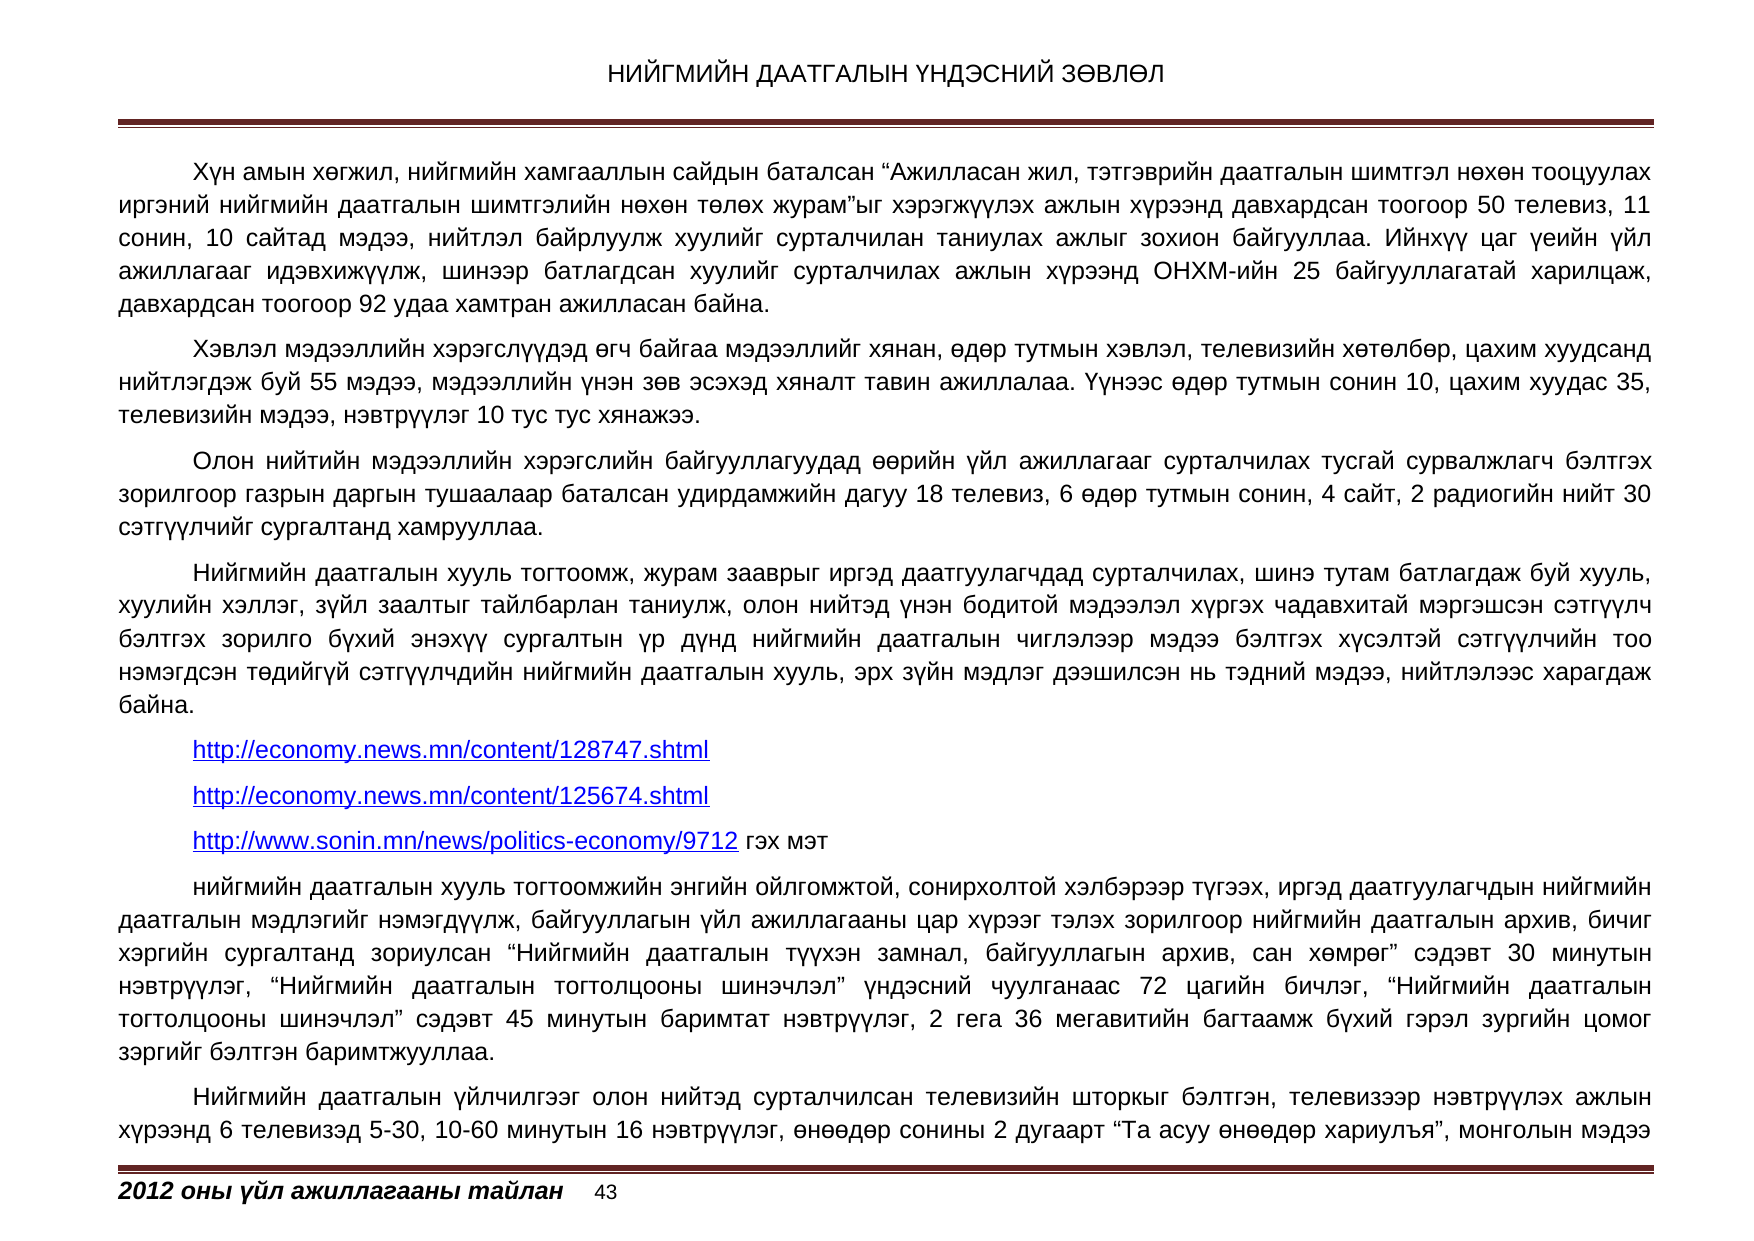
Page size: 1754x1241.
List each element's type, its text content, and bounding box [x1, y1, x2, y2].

text http://economy.news.mn/content/125674.shtml [118, 781, 1654, 809]
text http://www.sonin.mn/news/politics-economy/9712 гэх мэт [118, 826, 1654, 855]
text нийгмийн даатгалын хууль тогтоомжийн энгийн ойлгомжтой, сонирхолтой хэлбэрээр түгээх, иргэд даатгуулагчдын нийгмийн даатгалын мэдлэгийг нэмэгдүүлж, байгууллагын үйл ажиллагааны цар хүрээг тэлэх зорилгоор нийгмийн даатгалын архив, бичиг хэргийн сургалтанд зориулсан “Нийгмийн даатгалын түүхэн замнал, байгууллагын архив, сан хөмрөг” сэдэвт 30 минутын нэвтрүүлэг, “Нийгмийн даатгалын тогтолцооны шинэчлэл” үндэсний чуулганаас 72 цагийн бичлэг, “Нийгмийн даатгалын тогтолцооны шинэчлэл” сэдэвт 45 минутын баримтат нэвтрүүлэг, 2 гега 36 мегавитийн багтаамж бүхий гэрэл зургийн цомог зэргийг бэлтгэн баримтжууллаа. [118, 872, 1654, 1066]
text Нийгмийн даатгалын хууль тогтоомж, журам зааврыг иргэд даатгуулагчдад сурталчилах, шинэ тутам батлагдаж буй хууль, хуулийн хэллэг, зүйл заалтыг тайлбарлан таниулж, олон нийтэд үнэн бодитой мэдээлэл хүргэх чадавхитай мэргэшсэн сэтгүүлч бэлтгэх зорилго бүхий энэхүү сургалтын үр дүнд нийгмийн даатгалын чиглэлээр мэдээ бэлтгэх хүсэлтэй сэтгүүлчийн тоо нэмэгдсэн төдийгүй сэтгүүлчдийн нийгмийн даатгалын хууль, эрх зүйн мэдлэг дээшилсэн нь тэдний мэдээ, нийтлэлээс харагдаж байна. [118, 557, 1654, 718]
text Олон нийтийн мэдээллийн хэрэгслийн байгууллагуудад өөрийн үйл ажиллагааг сурталчилах тусгай сурвалжлагч бэлтгэх зорилгоор газрын даргын тушаалаар баталсан удирдамжийн дагуу 18 телевиз, 6 өдөр тутмын сонин, 4 сайт, 2 радиогийн нийт 30 сэтгүүлчийг сургалтанд хамрууллаа. [118, 446, 1654, 541]
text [118, 1082, 1654, 1144]
text Хэвлэл мэдээллийн хэрэгслүүдэд өгч байгаа мэдээллийг хянан, өдөр тутмын хэвлэл, телевизийн хөтөлбөр, цахим хуудсанд нийтлэгдэж буй 55 мэдээ, мэдээллийн үнэн зөв эсэхэд хяналт тавин ажиллалаа. Үүнээс өдөр тутмын сонин 10, цахим хуудас 35, телевизийн мэдээ, нэвтрүүлэг 10 тус тус хянажээ. [118, 334, 1654, 429]
text Хүн амын хөгжил, нийгмийн хамгааллын сайдын баталсан “Ажилласан жил, тэтгэврийн даатгалын шимтгэл нөхөн тооцуулах иргэний нийгмийн даатгалын шимтгэлийн нөхөн төлөх журам”ыг хэрэгжүүлэх ажлын хүрээнд давхардсан тоогоор 50 телевиз, 11 сонин, 10 сайтад мэдээ, нийтлэл байрлуулж хуулийг сурталчилан таниулах ажлыг зохион байгууллаа. Ийнхүү цаг үеийн үйл ажиллагааг идэвхижүүлж, шинээр батлагдсан хуулийг сурталчилах ажлын хүрээнд ОНХМ-ийн 25 байгууллагатай харилцаж, давхардсан тоогоор 92 удаа хамтран ажилласан байна. [118, 157, 1654, 318]
text http://economy.news.mn/content/128747.shtml [118, 735, 1654, 764]
